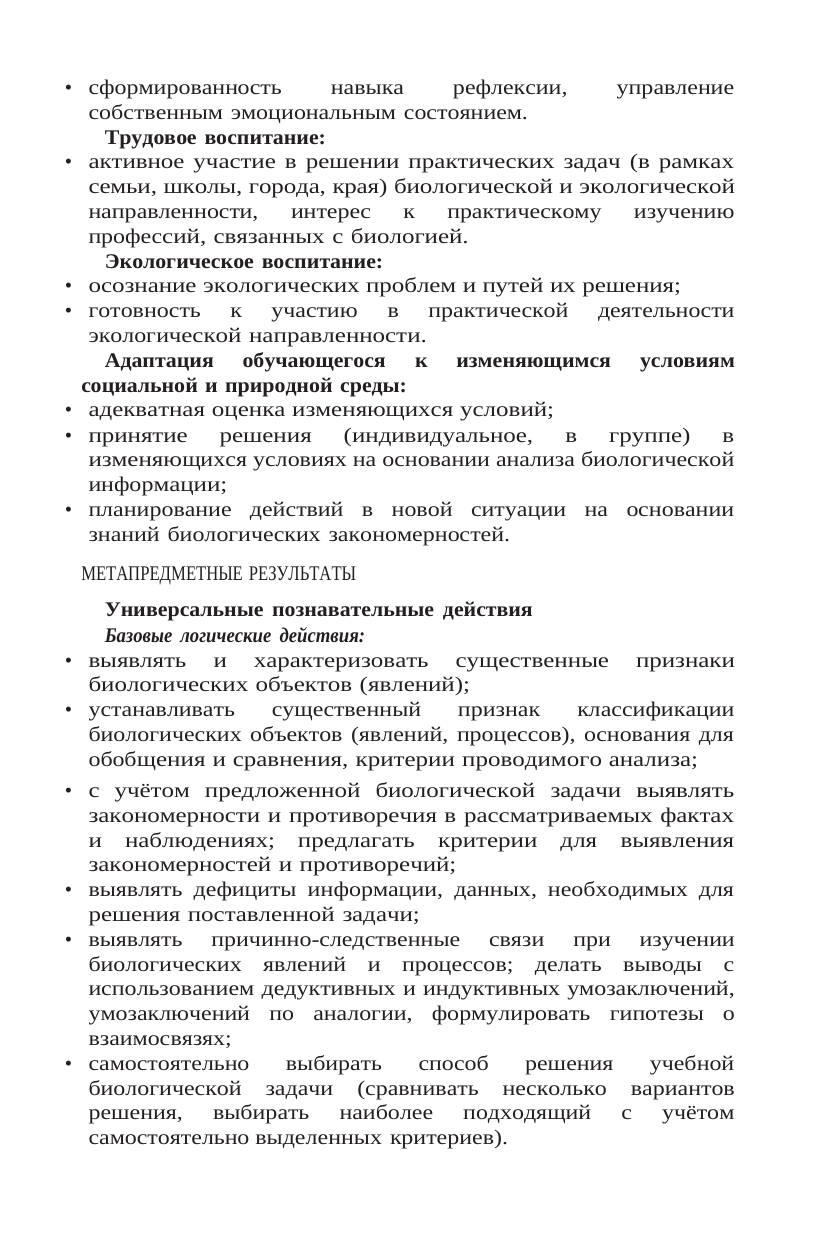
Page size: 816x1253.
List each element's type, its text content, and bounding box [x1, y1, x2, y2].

list выявлять дефициты информации, данных, необходимых для решения поставленной задачи; [64, 877, 735, 926]
list готовность к участию в практической деятельности экологической направленности. [64, 298, 735, 347]
list сформированность навыка рефлексии, управление собственным эмоциональным состоянием. [64, 75, 735, 124]
list выявлять причинно-следственные связи при изучении биологических явлений и процессов; делать выводы с использованием дедуктивных и индуктивных умозаключений, умозаключений по аналогии, формулировать гипотезы о взаимосвязях; [64, 927, 735, 1050]
text Универсальные познавательные действия [104, 597, 751, 621]
list с учётом предложенной биологической задачи выявлять закономерности и противоречия в рассматриваемых фактах и наблюдениях; предлагать критерии для выявления закономерностей и противоречий; [64, 778, 735, 876]
text Трудовое воспитание: [104, 124, 751, 149]
list активное участие в решении практических задач (в рамках семьи, школы, города, края) биологической и экологической направленности, интерес к практическому изучению профессий, связанных с биологией. [64, 149, 735, 248]
text МЕТАПРЕДМЕТНЫЕ РЕЗУЛЬТАТЫ [81, 561, 751, 584]
list выявлять и характеризовать существенные признаки биологических объектов (явлений); [64, 648, 735, 696]
list устанавливать существенный признак классификации биологических объектов (явлений, процессов), основания для обобщения и сравнения, критерии проводимого анализа; [64, 697, 735, 771]
list осознание экологических проблем и путей их решения; [64, 273, 751, 297]
text Адаптация обучающегося к изменяющимся условиям социальной и природной среды: [81, 348, 735, 397]
text Базовые логические действия: [104, 622, 751, 647]
list адекватная оценка изменяющихся условий; [64, 397, 751, 421]
list планирование действий в новой ситуации на основании знаний биологических закономерностей. [64, 497, 735, 546]
list принятие решения (индивидуальное, в группе) в изменяющихся условиях на основании анализа биологической информации; [64, 422, 735, 496]
text Экологическое воспитание: [104, 249, 751, 273]
list самостоятельно выбирать способ решения учебной биологической задачи (сравнивать несколько вариантов решения, выбирать наиболее подходящий с учётом самостоятельно выделенных критериев). [64, 1051, 735, 1149]
